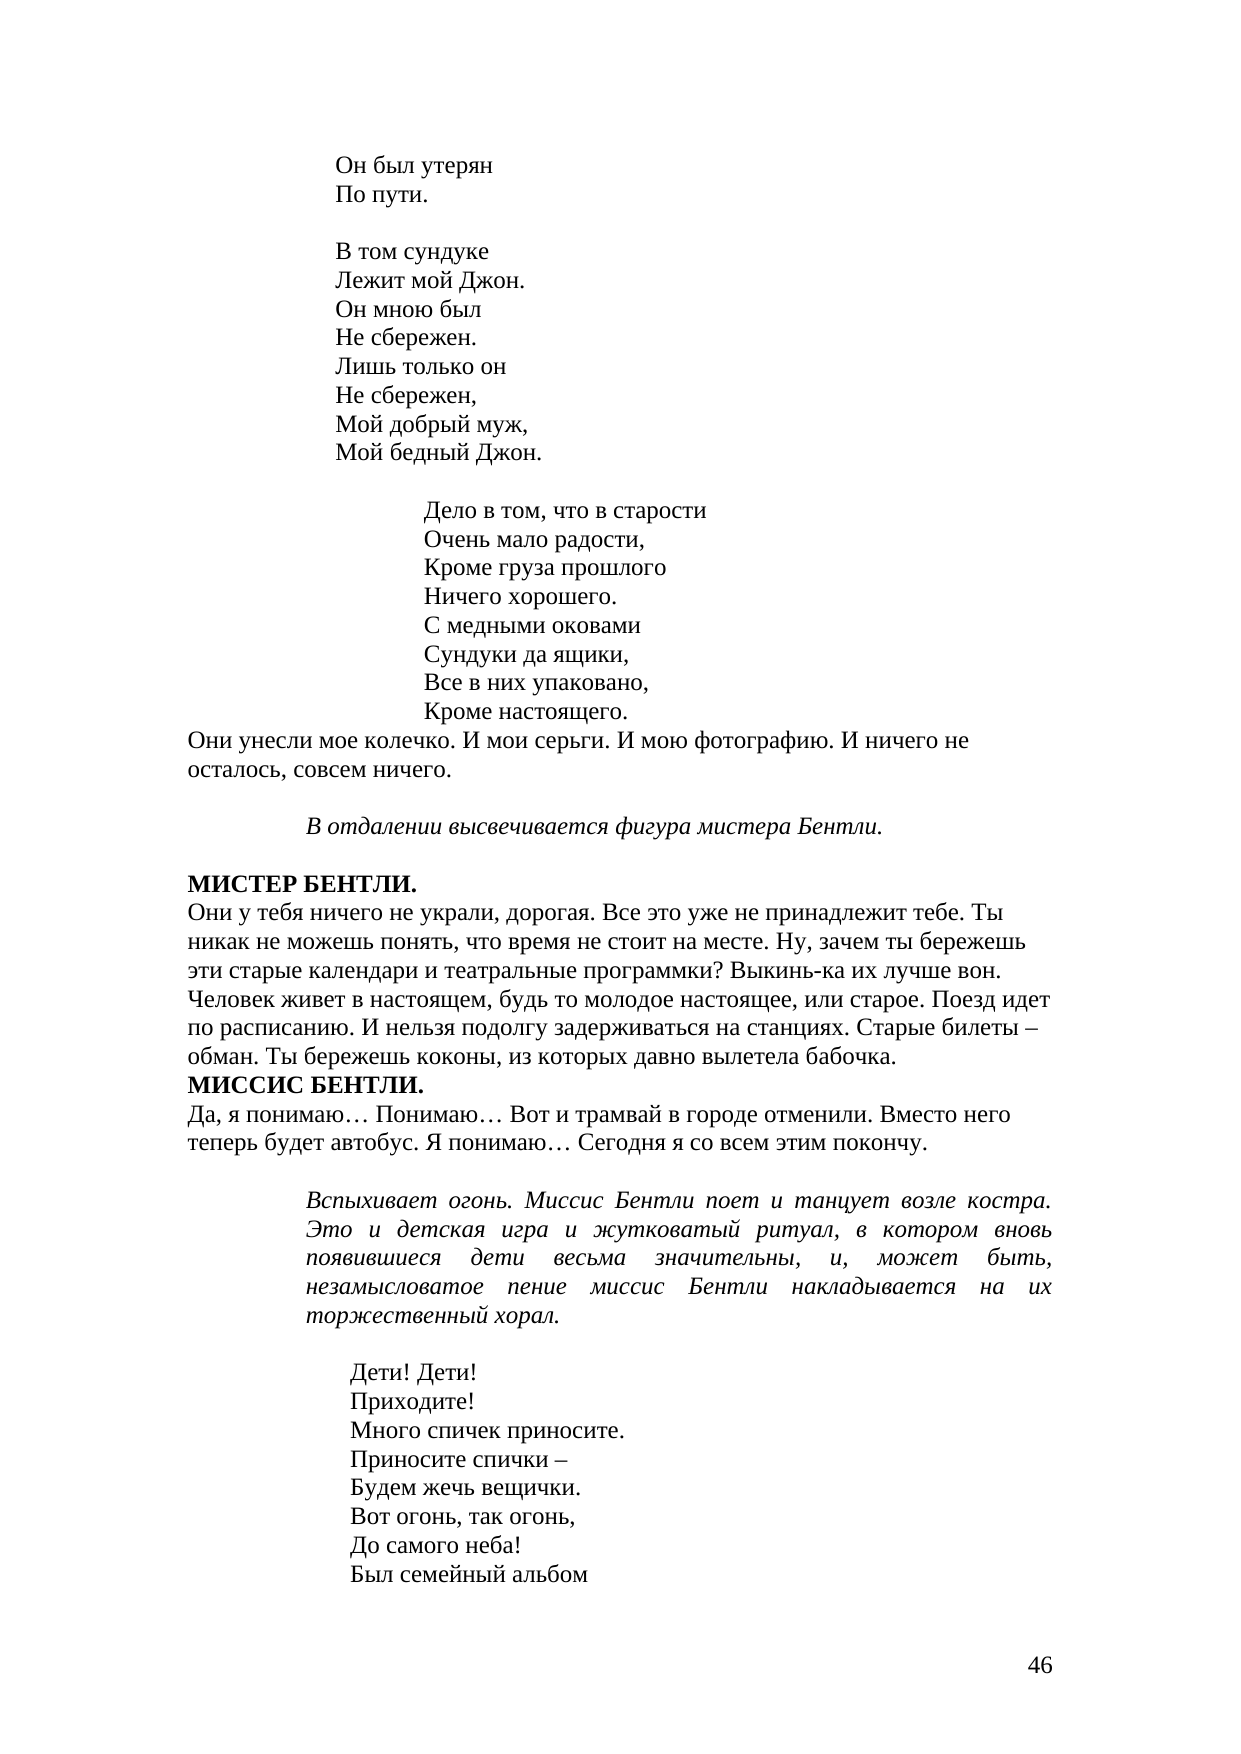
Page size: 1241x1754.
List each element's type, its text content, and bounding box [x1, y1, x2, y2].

text Сундуки да ящики, [424, 639, 1053, 667]
text Лежит мой Джон. [335, 265, 1053, 294]
text Был семейный альбом [350, 1559, 1053, 1587]
text МИСТЕР БЕНТЛИ. [187, 869, 1053, 897]
text Он был утерян [335, 150, 1053, 179]
text В отдалении высвечивается фигура мистера Бентли. [306, 811, 1053, 840]
text В том сундуке [335, 236, 1053, 265]
text Не сбережен, [335, 380, 1053, 409]
text Да, я понимаю… Понимаю… Вот и трамвай в городе отменили. Вместо него теперь будет автобус. Я понимаю… Сегодня я со всем этим покончу. [187, 1099, 1053, 1156]
text Ничего хорошего. [424, 581, 1053, 610]
text С медными оковами [424, 610, 1053, 639]
text Дело в том, что в старости [424, 495, 1053, 524]
text Лишь только он [335, 351, 1053, 380]
text Приносите спички – [350, 1444, 1053, 1472]
text Очень мало радости, [424, 524, 1053, 552]
text Дети! Дети! [350, 1357, 1053, 1386]
text Приходите! [350, 1386, 1053, 1415]
text Не сбережен. [335, 322, 1053, 351]
text Много спичек приносите. [350, 1415, 1053, 1444]
text По пути. [335, 179, 1053, 207]
text Они унесли мое колечко. И мои серьги. И мою фотографию. И ничего не осталось, совсем ничего. [187, 725, 1053, 782]
text Будем жечь вещички. [350, 1472, 1053, 1501]
text Мой бедный Джон. [335, 437, 1053, 466]
text Кроме груза прошлого [424, 552, 1053, 581]
text Все в них упаковано, [424, 667, 1053, 696]
text Вспыхивает огонь. Миссис Бентли поет и танцует возле костра. Это и детская игра и жутковатый ритуал, в котором вновь появившиеся дети весьма значительны, и, может быть, незамысловатое пение миссис Бентли накладывается на их торжественный хорал. [306, 1185, 1053, 1329]
text Вот огонь, так огонь, [350, 1501, 1053, 1530]
text Мой добрый муж, [335, 409, 1053, 437]
text До самого неба! [350, 1530, 1053, 1559]
text Он мною был [335, 294, 1053, 322]
text Они у тебя ничего не украли, дорогая. Все это уже не принадлежит тебе. Ты никак не можешь понять, что время не стоит на месте. Ну, зачем ты бережешь эти старые календари и театральные программки? Выкинь-ка их лучше вон. Человек живет в настоящем, будь то молодое настоящее, или старое. Поезд идет по расписанию. И нельзя подолгу задерживаться на станциях. Старые билеты – обман. Ты бережешь коконы, из которых давно вылетела бабочка. [187, 897, 1053, 1070]
text Кроме настоящего. [424, 696, 1053, 725]
text МИССИС БЕНТЛИ. [187, 1070, 1053, 1099]
